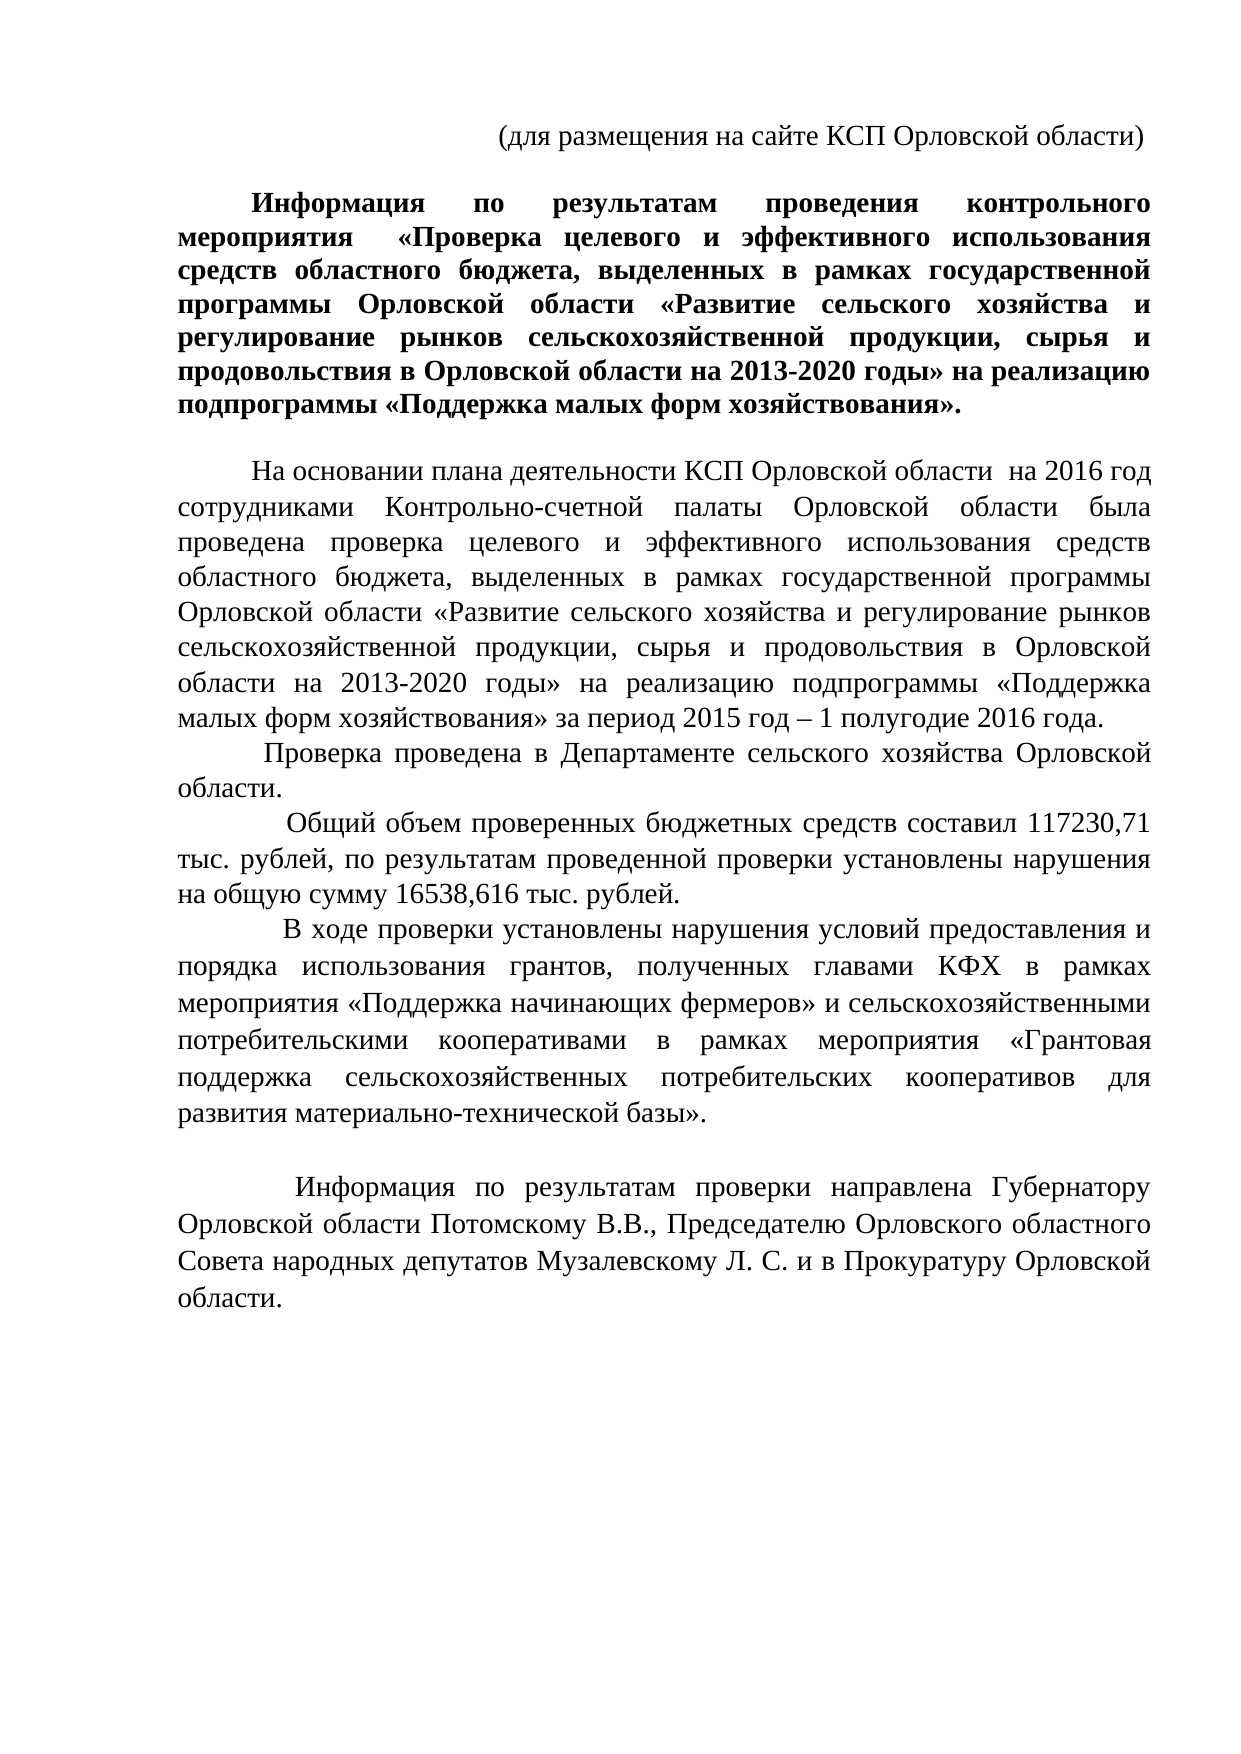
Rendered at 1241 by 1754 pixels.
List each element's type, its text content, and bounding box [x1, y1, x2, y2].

text Общий объем проверенных бюджетных средств составил 117230,71 тыс. рублей, по результатам проведенной проверки установлены нарушения на общую сумму 16538,616 тыс. рублей. [177, 806, 1152, 909]
text На основании плана деятельности КСП Орловской области на 2016 год сотрудниками Контрольно-счетной палаты Орловской области была проведена проверка целевого и эффективного использования средств областного бюджета, выделенных в рамках государственной программы Орловской области «Развитие сельского хозяйства и регулирование рынков сельскохозяйственной продукции, сырья и продовольствия в Орловской области на 2013-2020 годы» на реализацию подпрограммы «Поддержка малых форм хозяйствования» за период 2015 год – 1 полугодие 2016 года. [177, 453, 1152, 733]
text В ходе проверки установлены нарушения условий предоставления и порядка использования грантов, полученных главами КФХ в рамках мероприятия «Поддержка начинающих фермеров» и сельскохозяйственными потребительскими кооперативами в рамках мероприятия «Грантовая поддержка сельскохозяйственных потребительских кооперативов для развития материально-технической базы». [177, 911, 1152, 1129]
text (для размещения на сайте КСП Орловской области) [177, 118, 1152, 152]
text Проверка проведена в Департаменте сельского хозяйства Орловской области. [177, 735, 1152, 804]
text Информация по результатам проведения контрольного мероприятия «Проверка целевого и эффективного использования средств областного бюджета, выделенных в рамках государственной программы Орловской области «Развитие сельского хозяйства и регулирование рынков сельскохозяйственной продукции, сырья и продовольствия в Орловской области на 2013-2020 годы» на реализацию подпрограммы «Поддержка малых форм хозяйствования». [177, 185, 1152, 420]
list Информация по результатам проверки направлена Губернатору Орловской области Потомскому В.В., Председателю Орловского областного Совета народных депутатов Музалевскому Л. С. и в Прокуратуру Орловской области. [177, 1169, 1152, 1313]
